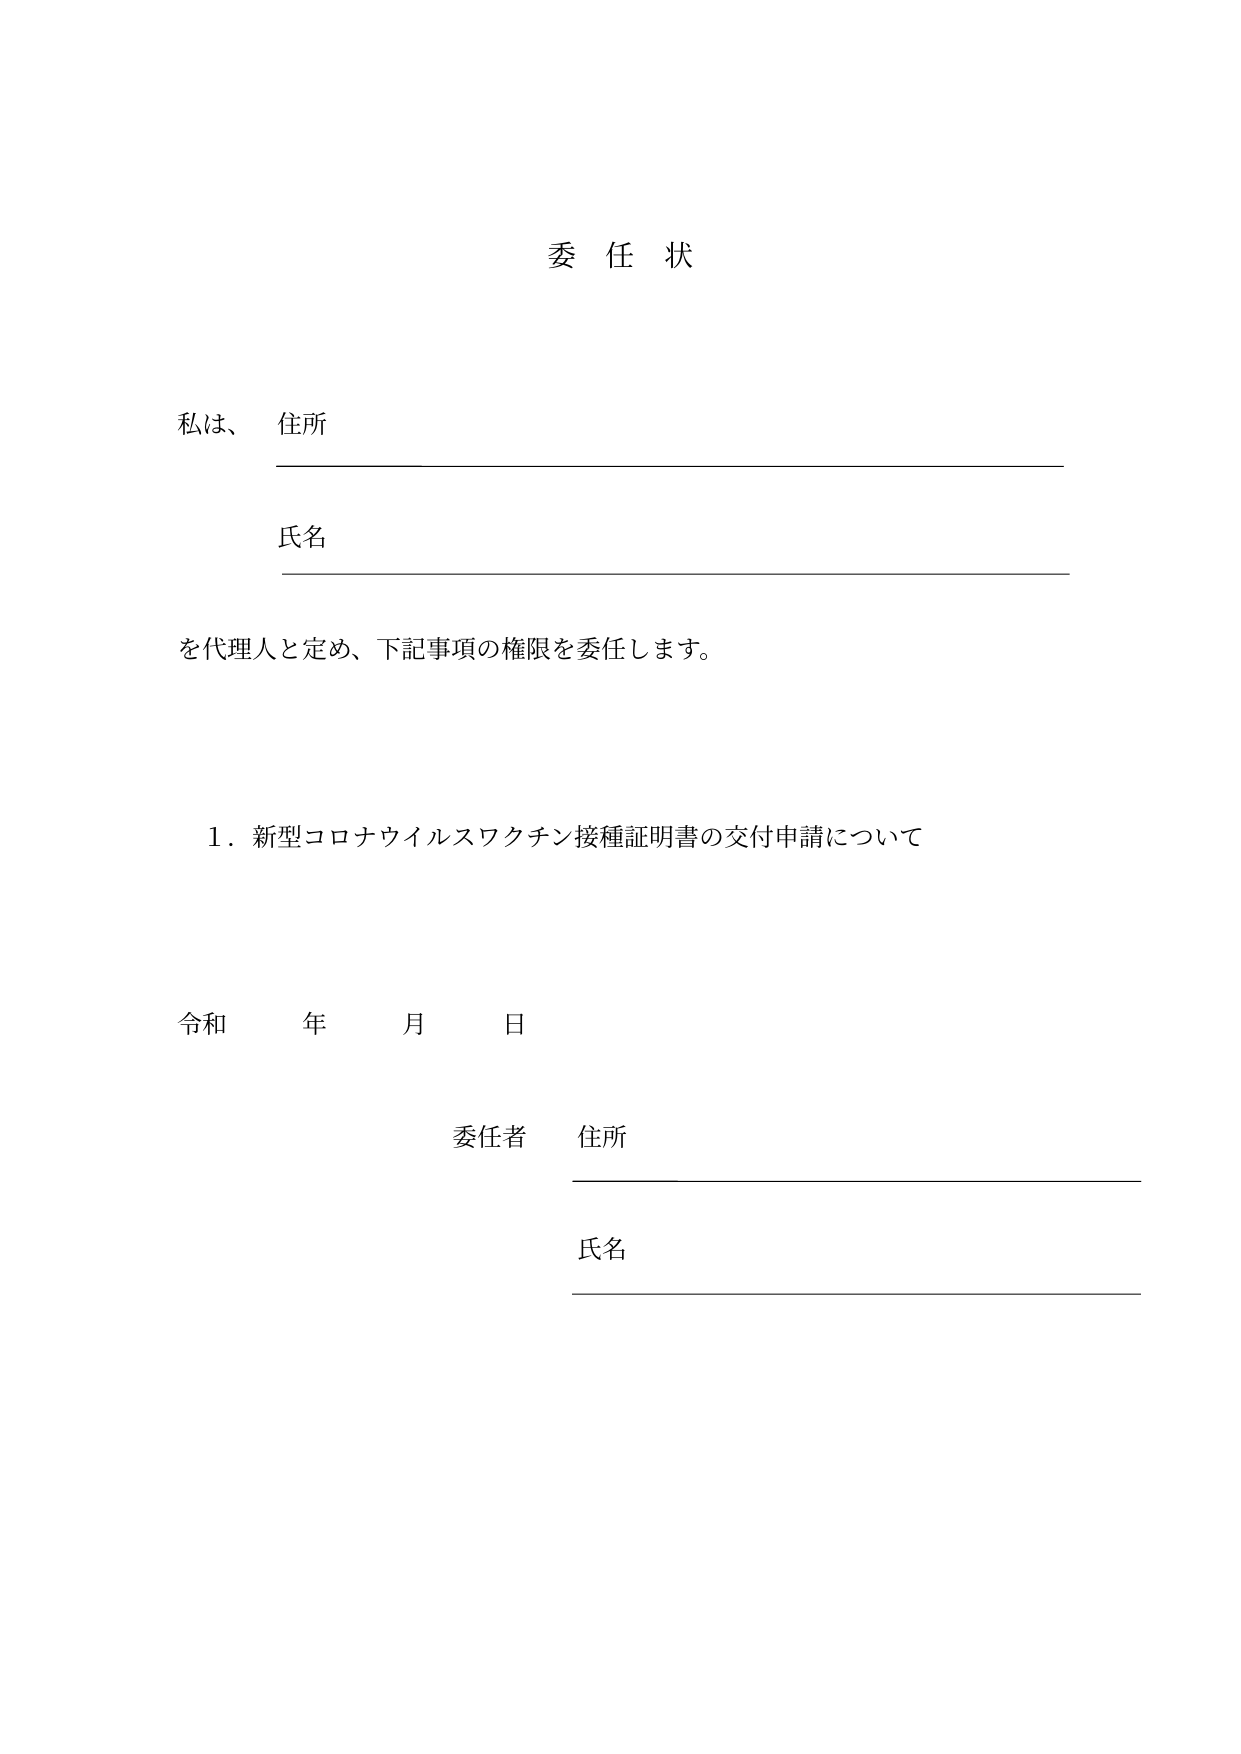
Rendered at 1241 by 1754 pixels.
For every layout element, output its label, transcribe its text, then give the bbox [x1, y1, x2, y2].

text 令和 年 月 日 [177, 1004, 1063, 1042]
text 氏名 [177, 517, 1063, 554]
text 氏名 [177, 1229, 1063, 1267]
text １．新型コロナウイルスワクチン接種証明書の交付申請について [177, 817, 1063, 854]
text を代理人と定め、下記事項の権限を委任します。 [177, 629, 1063, 667]
text 委 任 状 [177, 217, 1063, 292]
text 委任者 住所 [177, 1117, 1063, 1154]
text 私は、 住所 [177, 404, 1063, 442]
